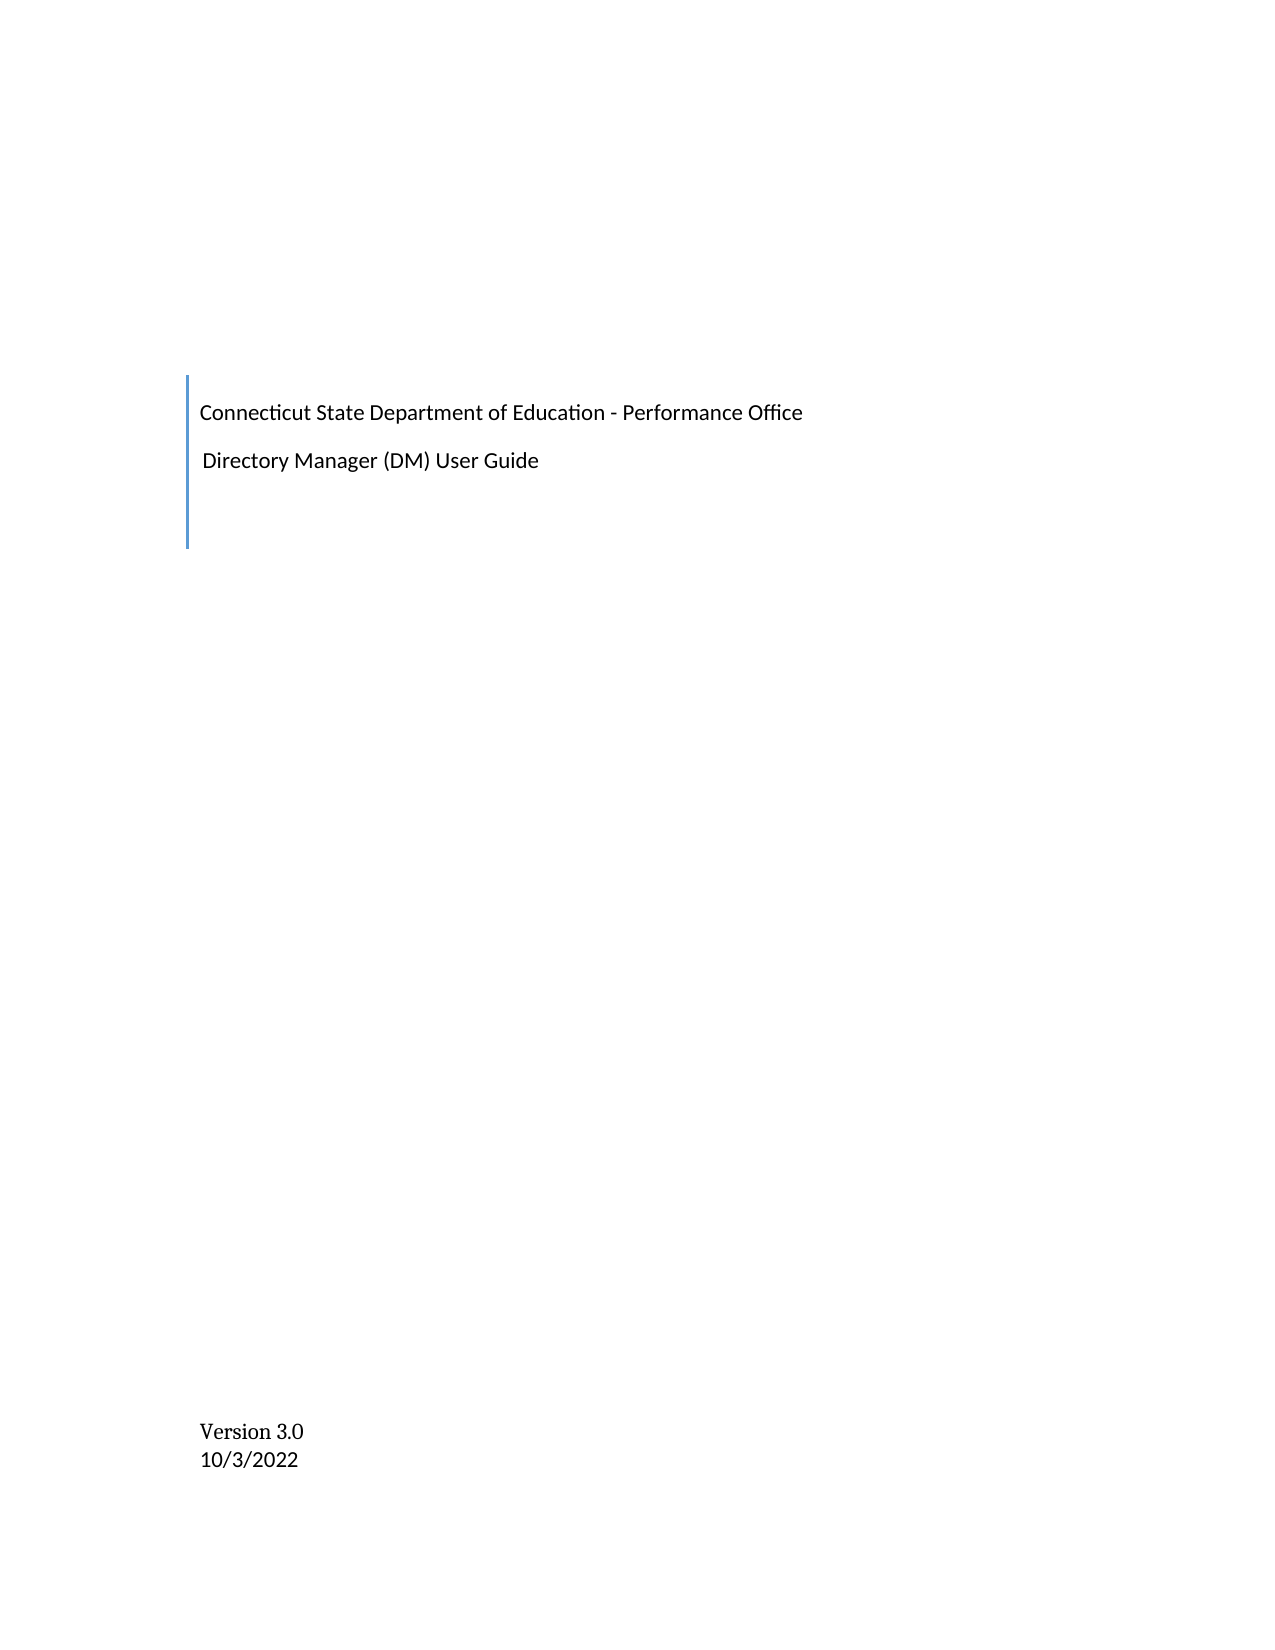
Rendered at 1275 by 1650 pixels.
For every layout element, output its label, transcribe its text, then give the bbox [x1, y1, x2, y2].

table_header Version 3.0 [188, 1396, 1087, 1523]
